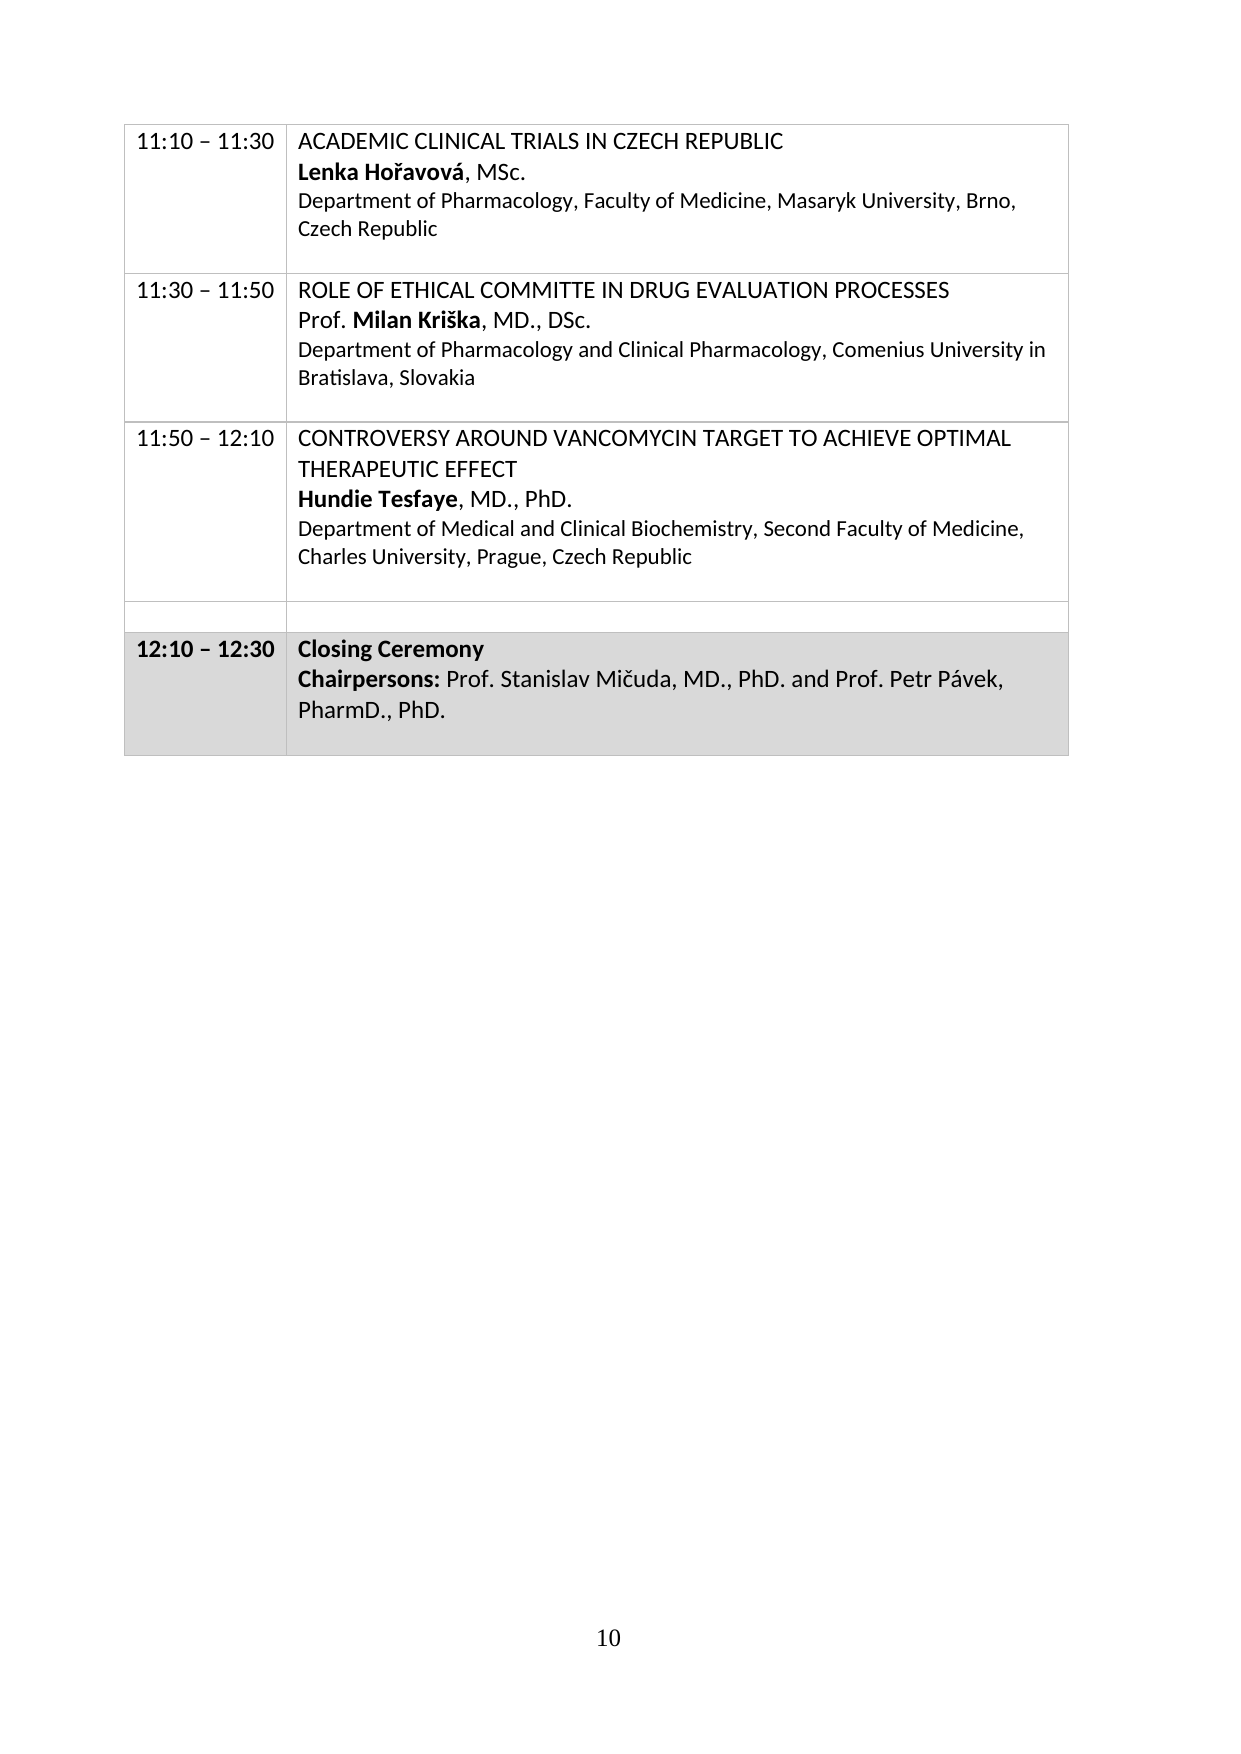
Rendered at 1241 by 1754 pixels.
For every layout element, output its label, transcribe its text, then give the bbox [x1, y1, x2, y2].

table_cell 11:10 – 11:30 [125, 125, 286, 273]
table_cell ROLE OF ETHICAL COMMITTE IN DRUG EVALUATION PROCESSES Prof. Milan Kriška, MD., DSc. Department of Pharmacology and Clinical Pharmacology, Comenius University in Bratislava, Slovakia [287, 274, 1068, 421]
table_cell ACADEMIC CLINICAL TRIALS IN CZECH REPUBLIC Lenka Hořavová, MSc. Department of Pharmacology, Faculty of Medicine, Masaryk University, Brno, Czech Republic [287, 125, 1068, 273]
table_cell 11:50 – 12:10 [125, 423, 286, 601]
table_cell 11:30 – 11:50 [125, 274, 286, 421]
table_cell [125, 602, 286, 632]
table_cell 12:10 – 12:30 [125, 633, 286, 755]
table_cell Closing Ceremony Chairpersons: Prof. Stanislav Mičuda, MD., PhD. and Prof. Petr Pávek, PharmD., PhD. [287, 633, 1068, 755]
table_cell [287, 602, 1068, 632]
table_cell CONTROVERSY AROUND VANCOMYCIN TARGET TO ACHIEVE OPTIMAL THERAPEUTIC EFFECT Hundie Tesfaye, MD., PhD. Department of Medical and Clinical Biochemistry, Second Faculty of Medicine, Charles University, Prague, Czech Republic [287, 423, 1068, 601]
